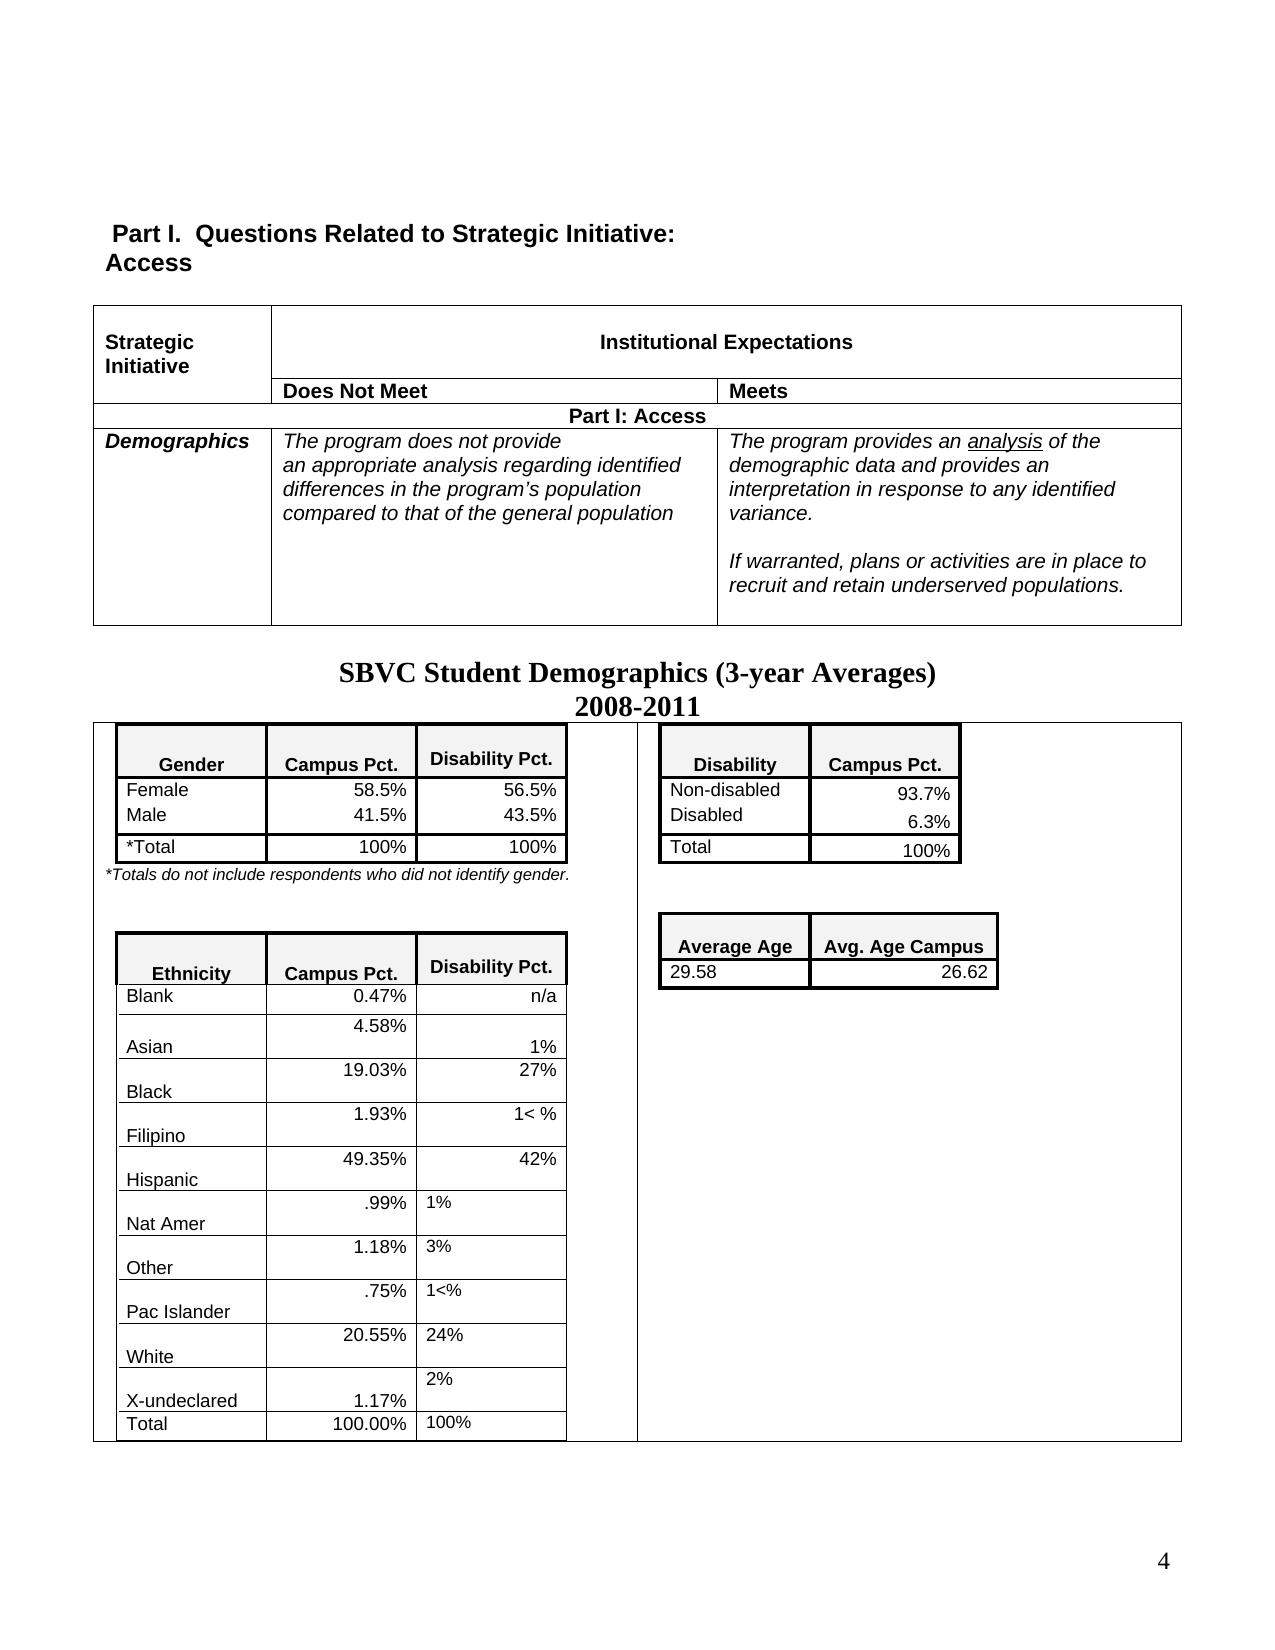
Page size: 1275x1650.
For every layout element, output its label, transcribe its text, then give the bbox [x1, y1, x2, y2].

text SBVC Student Demographics (3-year Averages) [105, 655, 1170, 689]
table_cell Meets [718, 379, 1181, 403]
table_header *Totals do not include respondents who did not identify gender. [94, 723, 637, 1441]
table_cell Does Not Meet [272, 379, 717, 403]
table_cell The program does not provide an appropriate analysis regarding identified differences in the program’s population compared to that of the general population [272, 429, 717, 625]
table_header Strategic Initiative [94, 306, 271, 403]
table_cell Part I: Access [94, 404, 1181, 428]
table_header Institutional Expectations [272, 306, 1181, 378]
text 2008-2011 [105, 689, 1170, 722]
table_header [638, 723, 1181, 1441]
text Part I. Questions Related to Strategic Initiative: Access [105, 219, 1170, 305]
table_cell The program provides an analysis of the demographic data and provides an interpretation in response to any identified variance. If warranted, plans or activities are in place to recruit and retain underserved populations. [718, 429, 1181, 625]
table_cell Demographics [94, 429, 271, 625]
